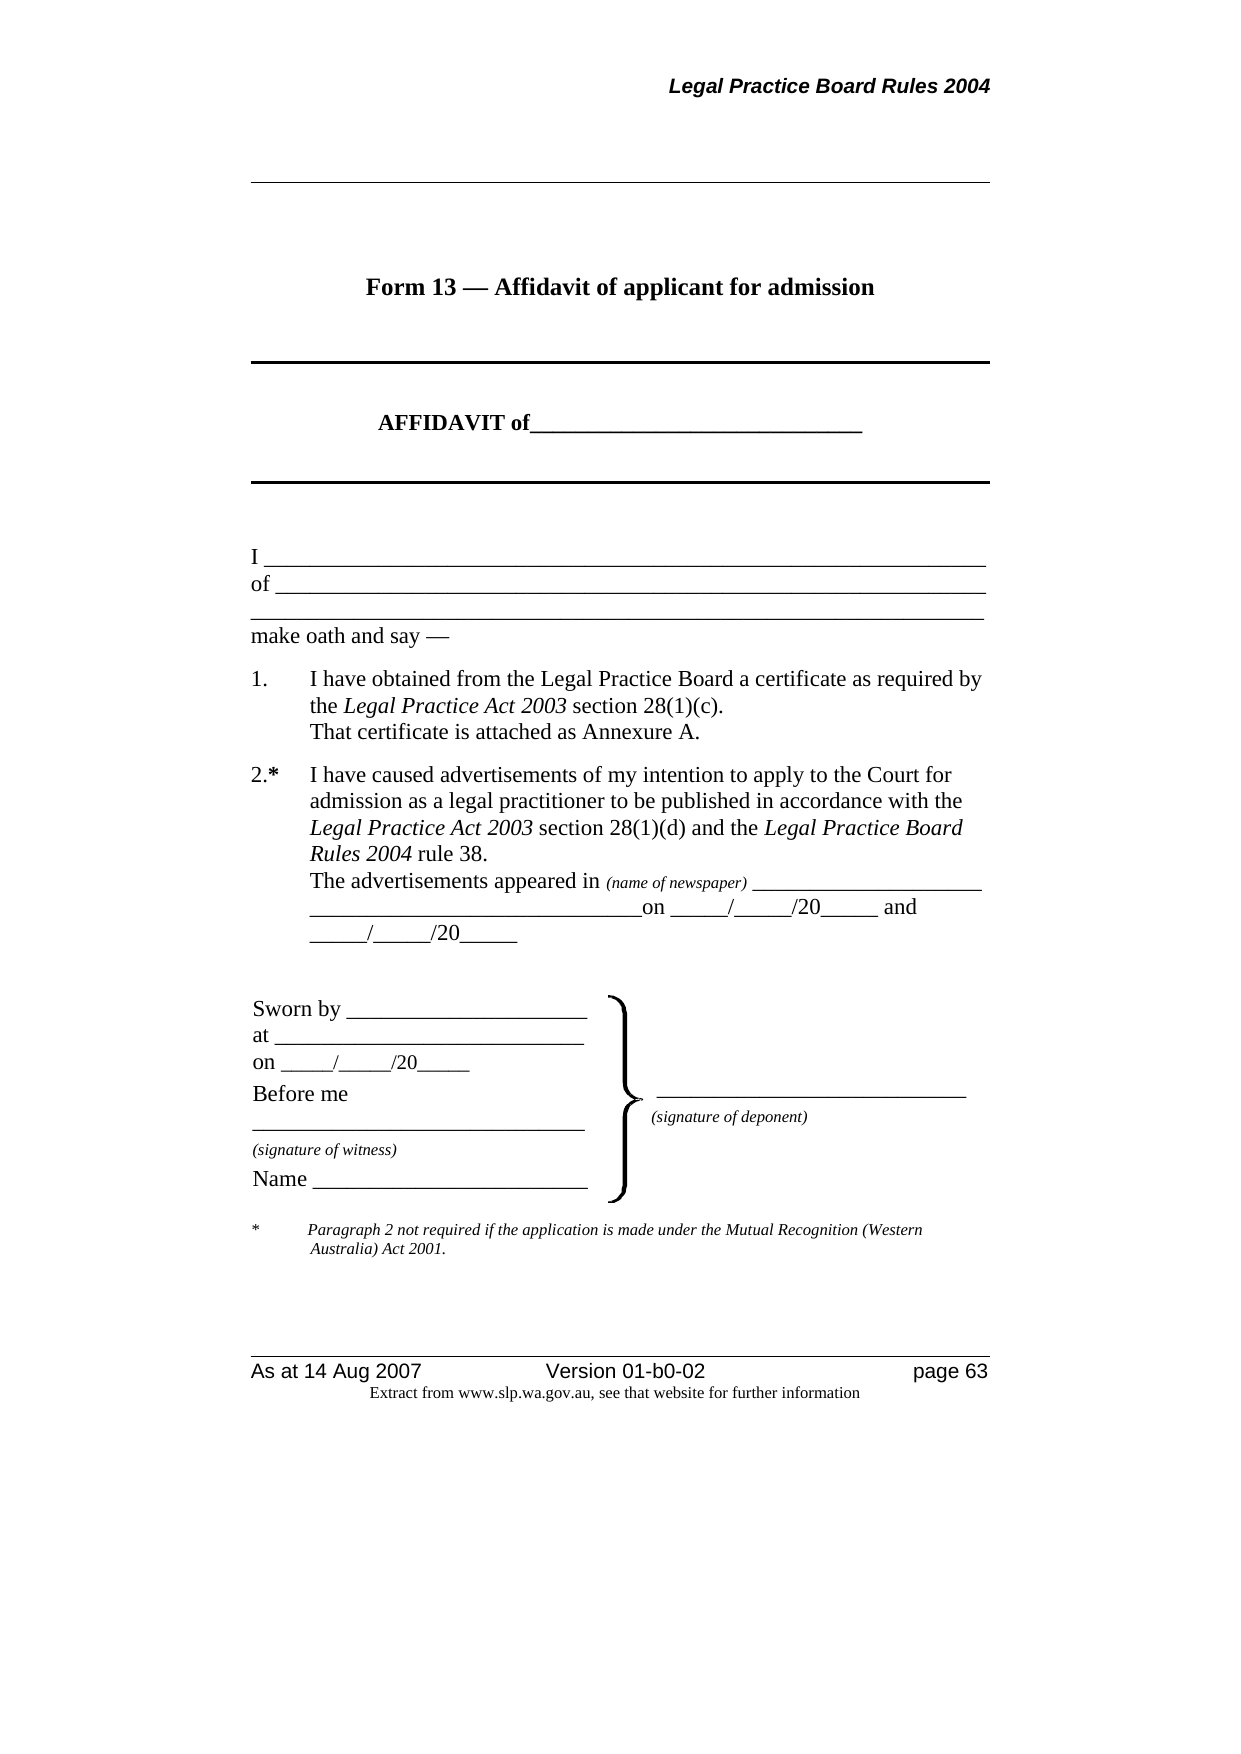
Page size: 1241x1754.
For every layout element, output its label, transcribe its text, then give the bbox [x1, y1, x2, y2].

table_header ___________________________ (signature of deponent) [651, 989, 991, 1203]
text _____________________________on _____/_____/20_____ and _____/_____/20_____ [251, 893, 990, 946]
subtitle Form 13 — Affidavit of applicant for admission [251, 272, 990, 301]
text I _______________________________________________________________ [251, 543, 990, 570]
table_header [607, 989, 651, 1203]
text of ______________________________________________________________ [251, 570, 990, 596]
text * Paragraph 2 not required if the application is made under the Mutual Recognition (Western Australia) Act 2001. [251, 1219, 990, 1258]
text AFFIDAVIT of_____________________________ [251, 404, 990, 436]
text make oath and say — [251, 622, 990, 649]
text 2.* I have caused advertisements of my intention to apply to the Court for admission as a legal practitioner to be published in accordance with the Legal Practice Act 2003 section 28(1)(d) and the Legal Practice Board Rules 2004 rule 38. [251, 761, 990, 867]
text That certificate is attached as Annexure A. [251, 718, 990, 744]
text The advertisements appeared in (name of newspaper) ____________________ [251, 867, 990, 893]
text ________________________________________________________________ [251, 596, 990, 622]
text 1. I have obtained from the Legal Practice Board a certificate as required by the Legal Practice Act 2003 section 28(1)(c). [251, 666, 990, 718]
table_header Sworn by _____________________ at ___________________________ on _____/_____/20_____ Before me _____________________________ (signature of witness) Name ________________________ [252, 989, 607, 1203]
